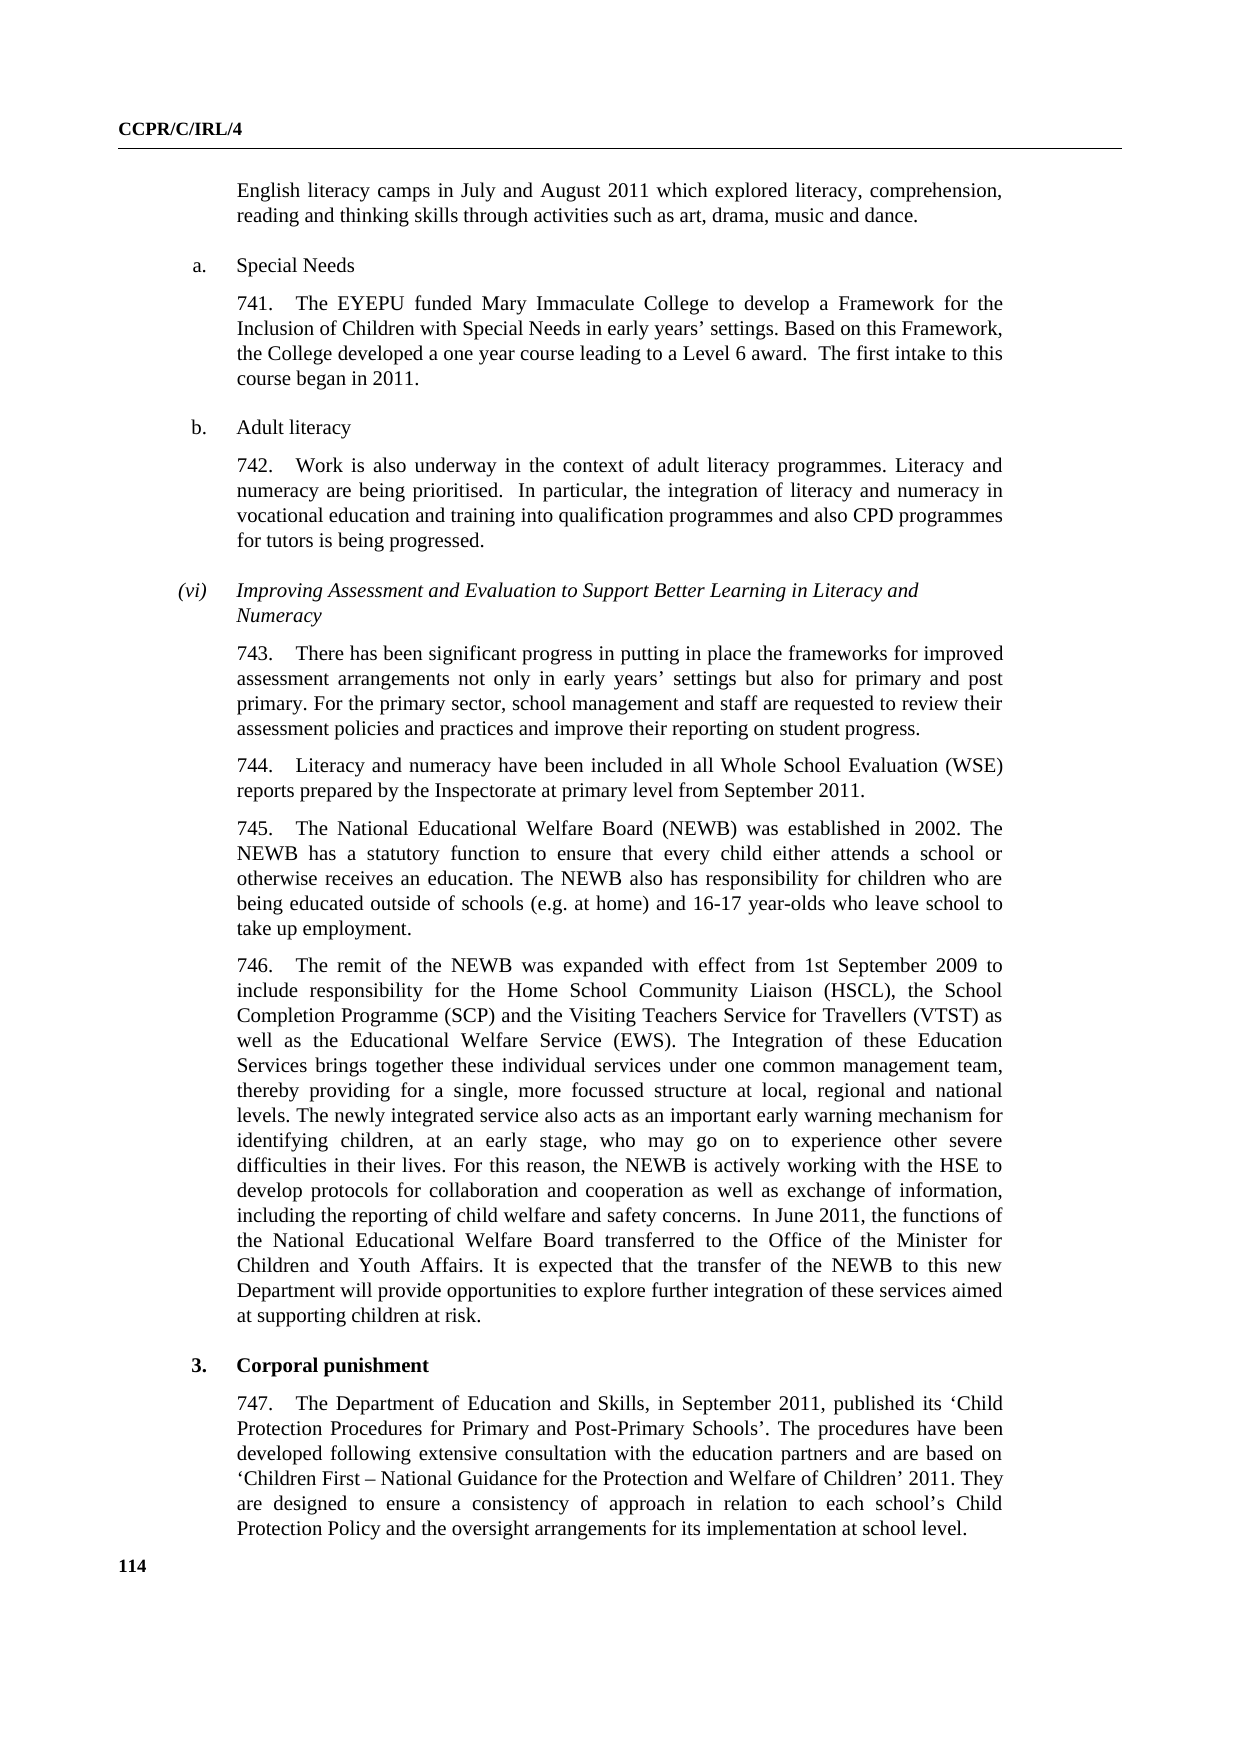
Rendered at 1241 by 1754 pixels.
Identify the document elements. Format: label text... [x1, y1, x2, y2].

text a. Special Needs [118, 252, 1004, 277]
text 746. The remit of the NEWB was expanded with effect from 1st September 2009 to include responsibility for the Home School Community Liaison (HSCL), the School Completion Programme (SCP) and the Visiting Teachers Service for Travellers (VTST) as well as the Educational Welfare Service (EWS). The Integration of these Education Services brings together these individual services under one common management team, thereby providing for a single, more focussed structure at local, regional and national levels. The newly integrated service also acts as an important early warning mechanism for identifying children, at an early stage, who may go on to experience other severe difficulties in their lives. For this reason, the NEWB is actively working with the HSE to develop protocols for collaboration and cooperation as well as exchange of information, including the reporting of child welfare and safety concerns. In June 2011, the functions of the National Educational Welfare Board transferred to the Office of the Minister for Children and Youth Affairs. It is expected that the transfer of the NEWB to this new Department will provide opportunities to explore further integration of these services aimed at supporting children at risk. [237, 952, 1004, 1327]
text 747. The Department of Education and Skills, in September 2011, published its ‘Child Protection Procedures for Primary and Post-Primary Schools’. The procedures have been developed following extensive consultation with the education partners and are based on ‘Children First – National Guidance for the Protection and Welfare of Children’ 2011. They are designed to ensure a consistency of approach in relation to each school’s Child Protection Policy and the oversight arrangements for its implementation at school level. [237, 1390, 1004, 1540]
text 3. Corporal punishment [118, 1352, 1004, 1377]
text 742. Work is also underway in the context of adult literacy programmes. Literacy and numeracy are being prioritised. In particular, the integration of literacy and numeracy in vocational education and training into qualification programmes and also CPD programmes for tutors is being progressed. [237, 452, 1004, 552]
text b. Adult literacy [118, 415, 1004, 440]
text 744. Literacy and numeracy have been included in all Whole School Evaluation (WSE) reports prepared by the Inspectorate at primary level from September 2011. [237, 752, 1004, 802]
text 743. There has been significant progress in putting in place the frameworks for improved assessment arrangements not only in early years’ settings but also for primary and post primary. For the primary sector, school management and staff are requested to review their assessment policies and practices and improve their reporting on student progress. [237, 640, 1004, 740]
text 741. The EYEPU funded Mary Immaculate College to develop a Framework for the Inclusion of Children with Special Needs in early years’ settings. Based on this Framework, the College developed a one year course leading to a Level 6 award. The first intake to this course began in 2011. [237, 290, 1004, 390]
text 745. The National Educational Welfare Board (NEWB) was established in 2002. The NEWB has a statutory function to ensure that every child either attends a school or otherwise receives an education. The NEWB also has responsibility for children who are being educated outside of schools (e.g. at home) and 16-17 year-olds who leave school to take up employment. [237, 815, 1004, 940]
text (vi) Improving Assessment and Evaluation to Support Better Learning in Literacy and Numeracy [118, 577, 1004, 627]
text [237, 177, 1004, 227]
